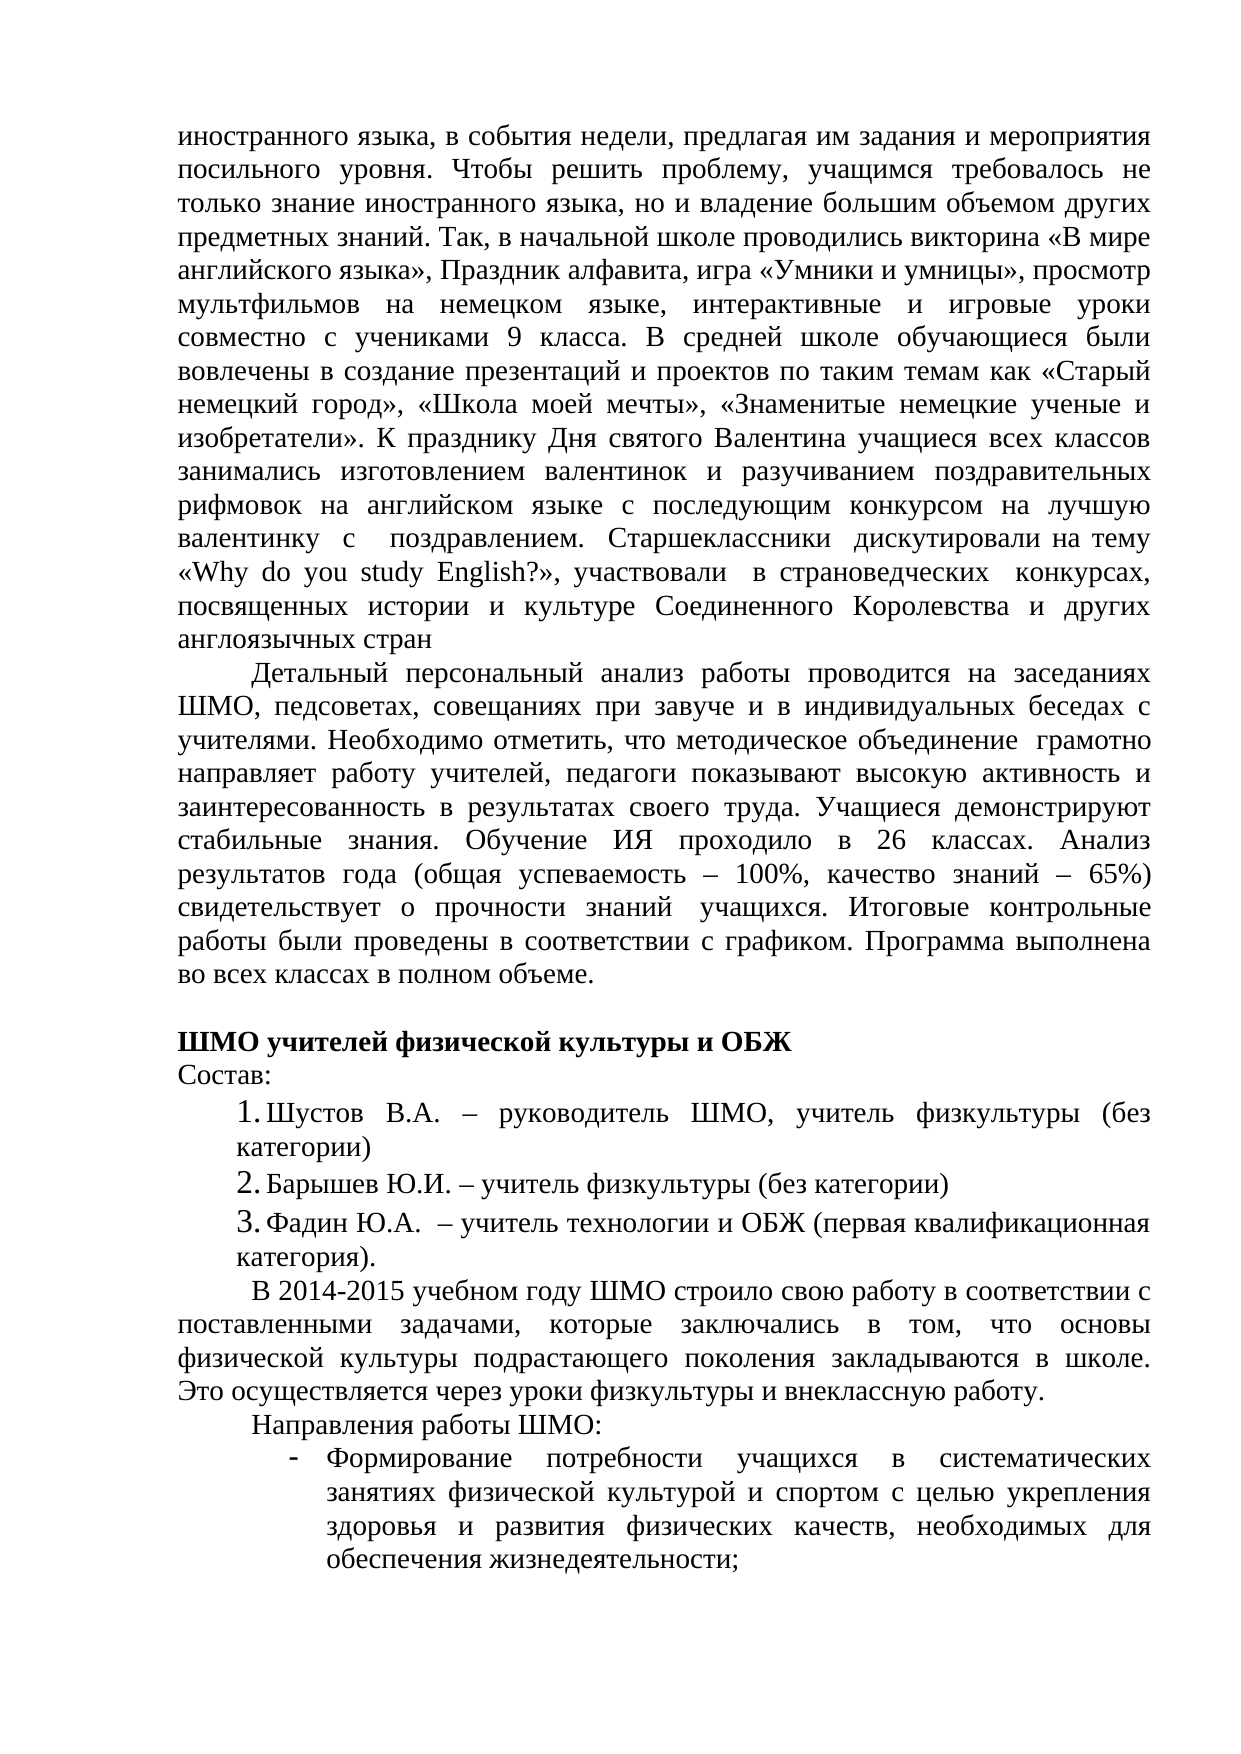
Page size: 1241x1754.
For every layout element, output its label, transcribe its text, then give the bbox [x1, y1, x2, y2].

list Шустов В.А. – руководитель ШМО, учитель физкультуры (без категории) [236, 1091, 1152, 1163]
list Формирование потребности учащихся в систематических занятиях физической культурой и спортом с целью укрепления здоровья и развития физических качеств, необходимых для обеспечения жизнедеятельности; [288, 1441, 1152, 1575]
text Состав: [177, 1057, 1152, 1091]
text В 2014-2015 учебном году ШМО строило свою работу в соответствии с поставленными задачами, которые заключались в том, что основы физической культуры подрастающего поколения закладываются в школе. Это осуществляется через уроки физкультуры и внеклассную работу. [177, 1273, 1152, 1407]
list Барышев Ю.И. – учитель физкультуры (без категории) [236, 1163, 1152, 1201]
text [177, 118, 1152, 655]
list Фадин Ю.А. – учитель технологии и ОБЖ (первая квалификационная категория). [236, 1201, 1152, 1273]
text ШМО учителей физической культуры и ОБЖ [177, 1024, 1152, 1057]
text Направления работы ШМО: [177, 1407, 1152, 1441]
text Детальный персональный анализ работы проводится на заседаниях ШМО, педсоветах, совещаниях при завуче и в индивидуальных беседах с учителями. Необходимо отметить, что методическое объединение грамотно направляет работу учителей, педагоги показывают высокую активность и заинтересованность в результатах своего труда. Учащиеся демонстрируют стабильные знания. Обучение ИЯ проходило в 26 классах. Анализ результатов года (общая успеваемость – 100%, качество знаний – 65%) свидетельствует о прочности знаний учащихся. Итоговые контрольные работы были проведены в соответствии с графиком. Программа выполнена во всех классах в полном объеме. [177, 655, 1152, 990]
